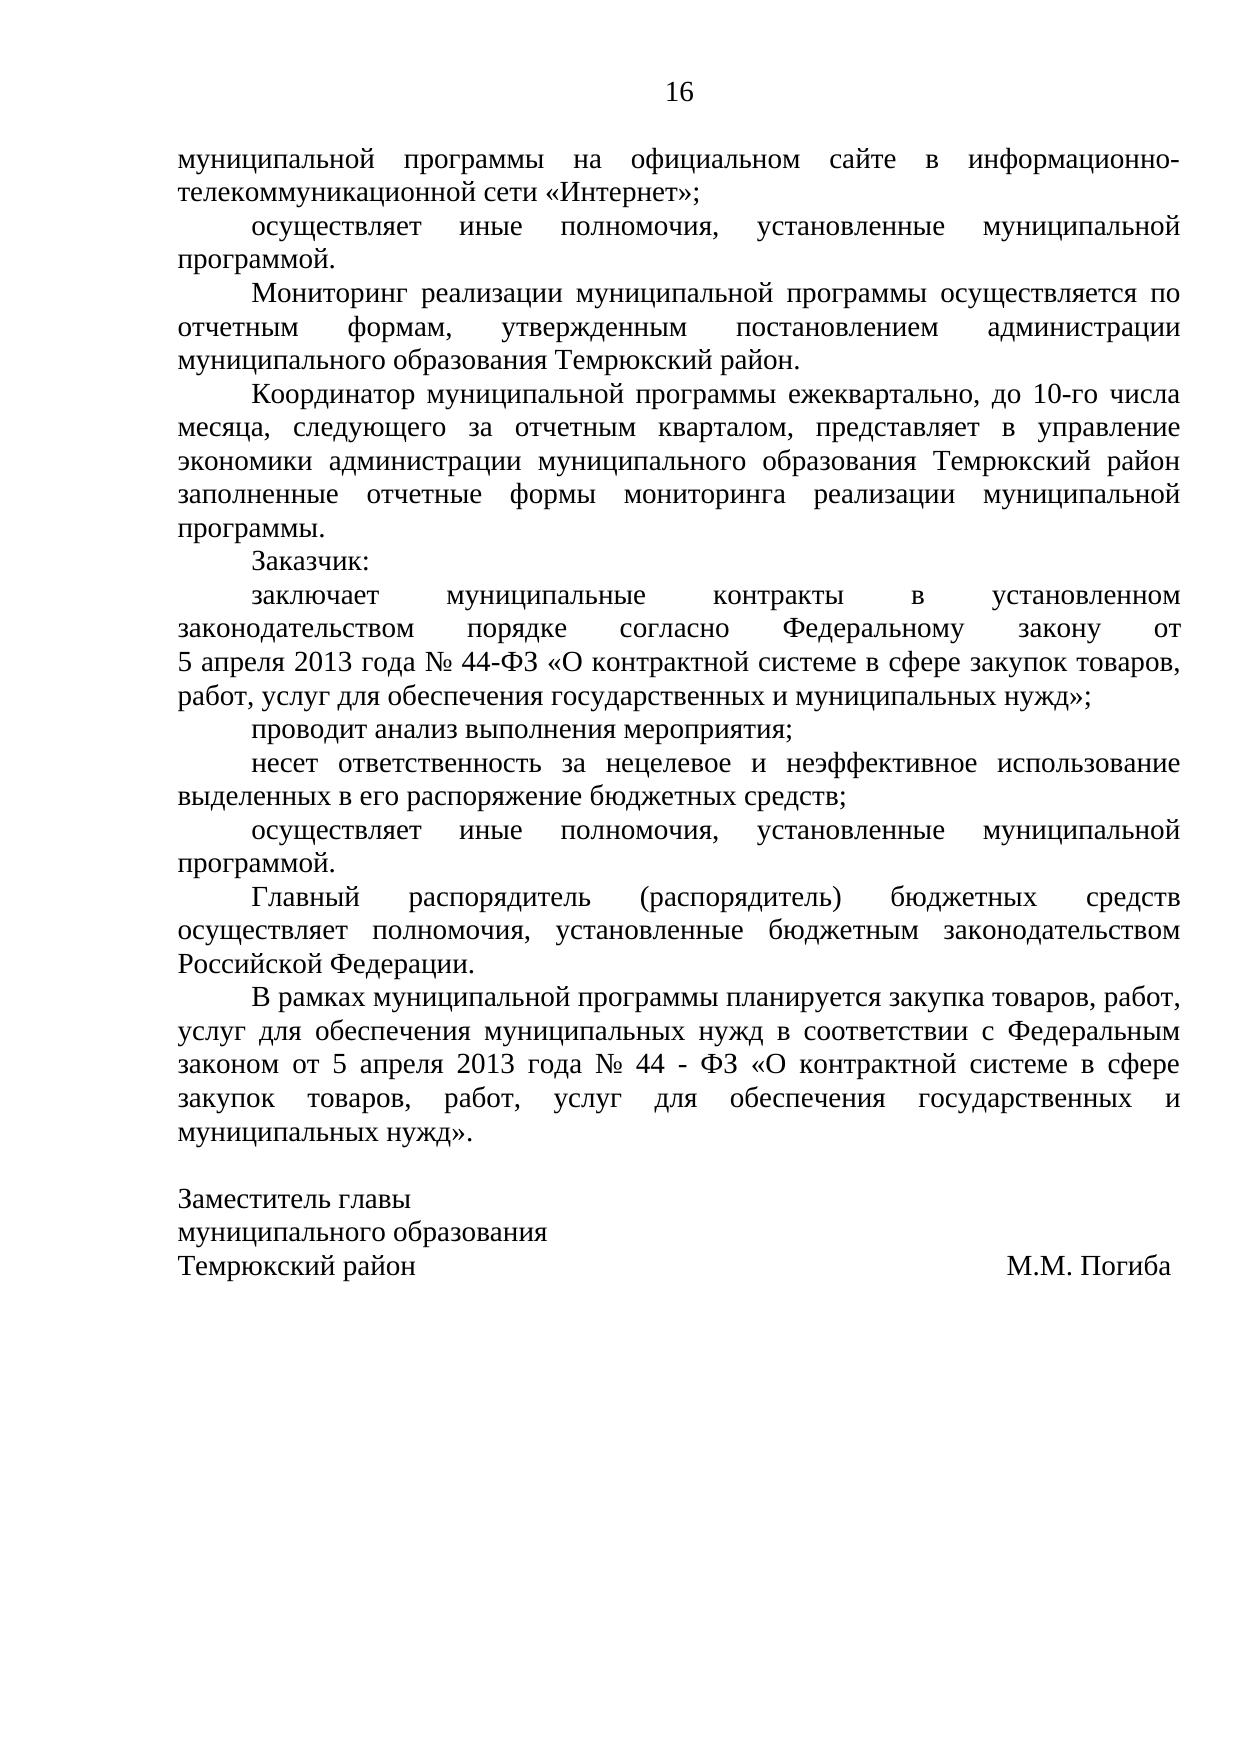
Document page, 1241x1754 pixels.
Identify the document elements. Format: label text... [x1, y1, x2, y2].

text проводит анализ выполнения мероприятия; [177, 711, 1181, 745]
text Темрюкский район М.М. Погиба [177, 1248, 1181, 1281]
text Заместитель главы [177, 1181, 1181, 1214]
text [177, 141, 1181, 208]
text осуществляет иные полномочия, установленные муниципальной программой. [177, 208, 1181, 275]
text осуществляет иные полномочия, установленные муниципальной программой. [177, 812, 1181, 879]
text Заказчик: [177, 543, 1181, 577]
text Координатор муниципальной программы ежеквартально, до 10-го числа месяца, следующего за отчетным кварталом, представляет в управление экономики администрации муниципального образования Темрюкский район заполненные отчетные формы мониторинга реализации муниципальной программы. [177, 376, 1181, 543]
text муниципального образования [177, 1214, 1181, 1248]
text Мониторинг реализации муниципальной программы осуществляется по отчетным формам, утвержденным постановлением администрации муниципального образования Темрюкский район. [177, 275, 1181, 376]
text заключает муниципальные контракты в установленном законодательством порядке согласно Федеральному закону от 5 апреля 2013 года № 44-ФЗ «О контрактной системе в сфере закупок товаров, работ, услуг для обеспечения государственных и муниципальных нужд»; [177, 577, 1181, 711]
text Главный распорядитель (распорядитель) бюджетных средств осуществляет полномочия, установленные бюджетным законодательством Российской Федерации. [177, 879, 1181, 979]
text В рамках муниципальной программы планируется закупка товаров, работ, услуг для обеспечения муниципальных нужд в соответствии с Федеральным законом от 5 апреля 2013 года № 44 - ФЗ «О контрактной системе в сфере закупок товаров, работ, услуг для обеспечения государственных и муниципальных нужд». [177, 979, 1181, 1147]
text несет ответственность за нецелевое и неэффективное использование выделенных в его распоряжение бюджетных средств; [177, 745, 1181, 812]
